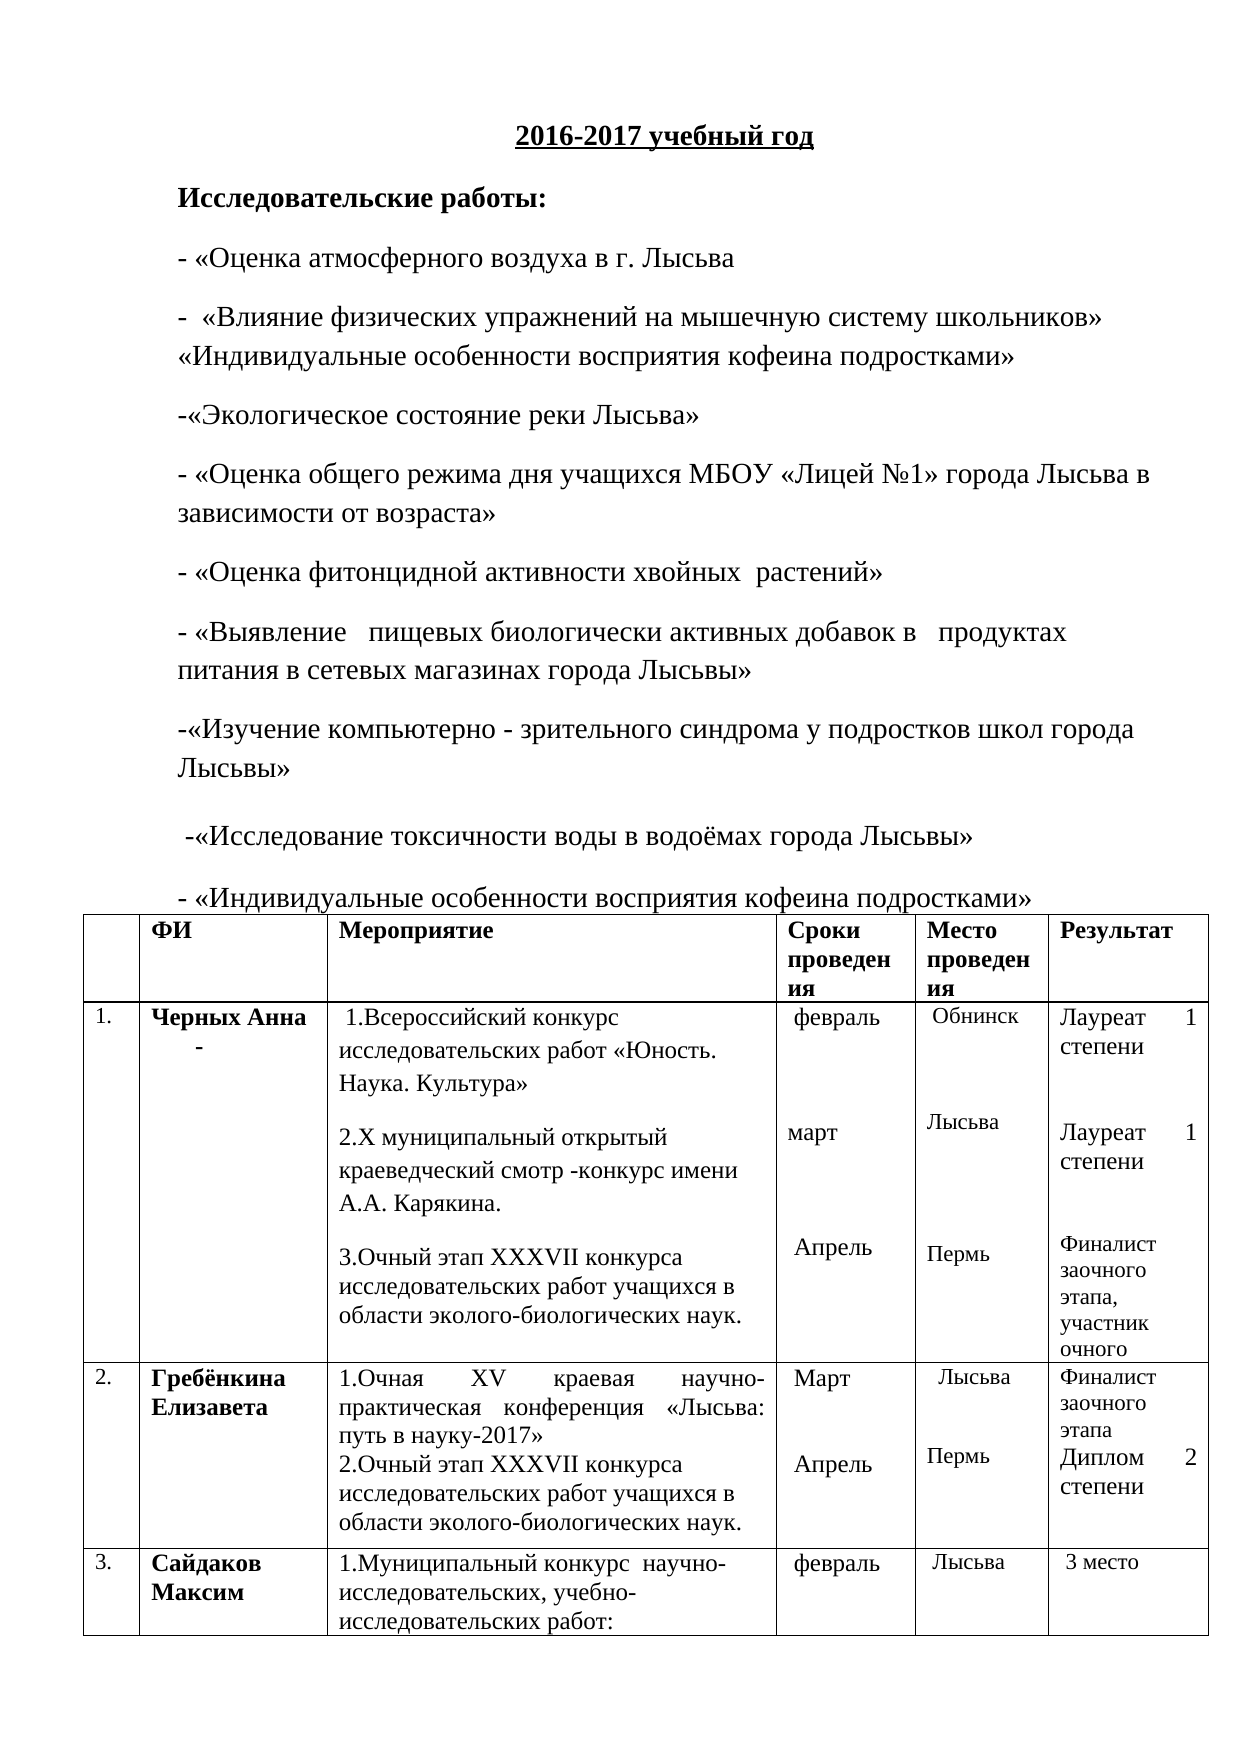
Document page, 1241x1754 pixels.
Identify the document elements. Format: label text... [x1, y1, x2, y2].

table_header Место проведения [916, 915, 1048, 1001]
table_cell 1.Очная XV краевая научно-практическая конференция «Лысьва: путь в науку-2017» 2.Очный этап XXXVII конкурса исследовательских работ учащихся в области эколого-биологических наук. [328, 1363, 776, 1547]
text - «Оценка общего режима дня учащихся МБОУ «Лицей №1» города Лысьва в зависимости от возраста» [177, 456, 1152, 528]
text Исследовательские работы: [177, 180, 1152, 214]
table_cell Гребёнкина Елизавета [140, 1363, 327, 1547]
table_header ФИ [140, 915, 327, 1001]
text - «Индивидуальные особенности восприятия кофеина подростками» [177, 881, 1152, 914]
table_cell Сайдаков Максим [140, 1549, 327, 1635]
table_cell Черных Анна - [140, 1003, 327, 1362]
text - «Выявление пищевых биологически активных добавок в продуктах питания в сетевых магазинах города Лысьвы» [177, 614, 1152, 686]
table_header Сроки проведения [777, 915, 915, 1001]
table_cell Лысьва [916, 1549, 1048, 1635]
table_cell Март Апрель [777, 1363, 915, 1547]
table_cell Лауреат 1 степени Лауреат 1 степени Финалист заочного этапа, участник очного [1049, 1003, 1208, 1362]
text -«Экологическое состояние реки Лысьва» [177, 397, 1152, 431]
table_header Результат [1049, 915, 1208, 1001]
table_cell 1.Муниципальный конкурс научно-исследовательских, учебно-исследовательских работ: [328, 1549, 776, 1635]
text - «Оценка атмосферного воздуха в г. Лысьва [177, 240, 1152, 273]
table_cell февраль март Апрель [777, 1003, 915, 1362]
text - «Оценка фитонцидной активности хвойных растений» [177, 554, 1152, 588]
table_cell Обнинск Лысьва Пермь [916, 1003, 1048, 1362]
table_cell 2. [84, 1363, 139, 1547]
table_cell 1.Всероссийский конкурс исследовательских работ «Юность. Наука. Культура» 2.X муниципальный открытый краеведческий смотр -конкурс имени А.А. Карякина. 3.Очный этап XXXVII конкурса исследовательских работ учащихся в области эколого-биологических наук. [328, 1003, 776, 1362]
table_cell 3 место [1049, 1549, 1208, 1635]
table_header Мероприятие [328, 915, 776, 1001]
text -«Изучение компьютерно - зрительного синдрома у подростков школ города Лысьвы» [177, 712, 1152, 784]
text - «Влияние физических упражнений на мышечную систему школьников» «Индивидуальные особенности восприятия кофеина подростками» [177, 299, 1152, 371]
table_cell 1. [84, 1003, 139, 1362]
table_cell Лысьва Пермь [916, 1363, 1048, 1547]
text -«Исследование токсичности воды в водоёмах города Лысьвы» [177, 818, 1152, 851]
table_header [84, 915, 139, 1001]
text 2016-2017 учебный год [177, 118, 1152, 152]
table_cell 3. [84, 1549, 139, 1635]
table_cell февраль [777, 1549, 915, 1635]
table_cell Финалист заочного этапа Диплом 2 степени [1049, 1363, 1208, 1547]
